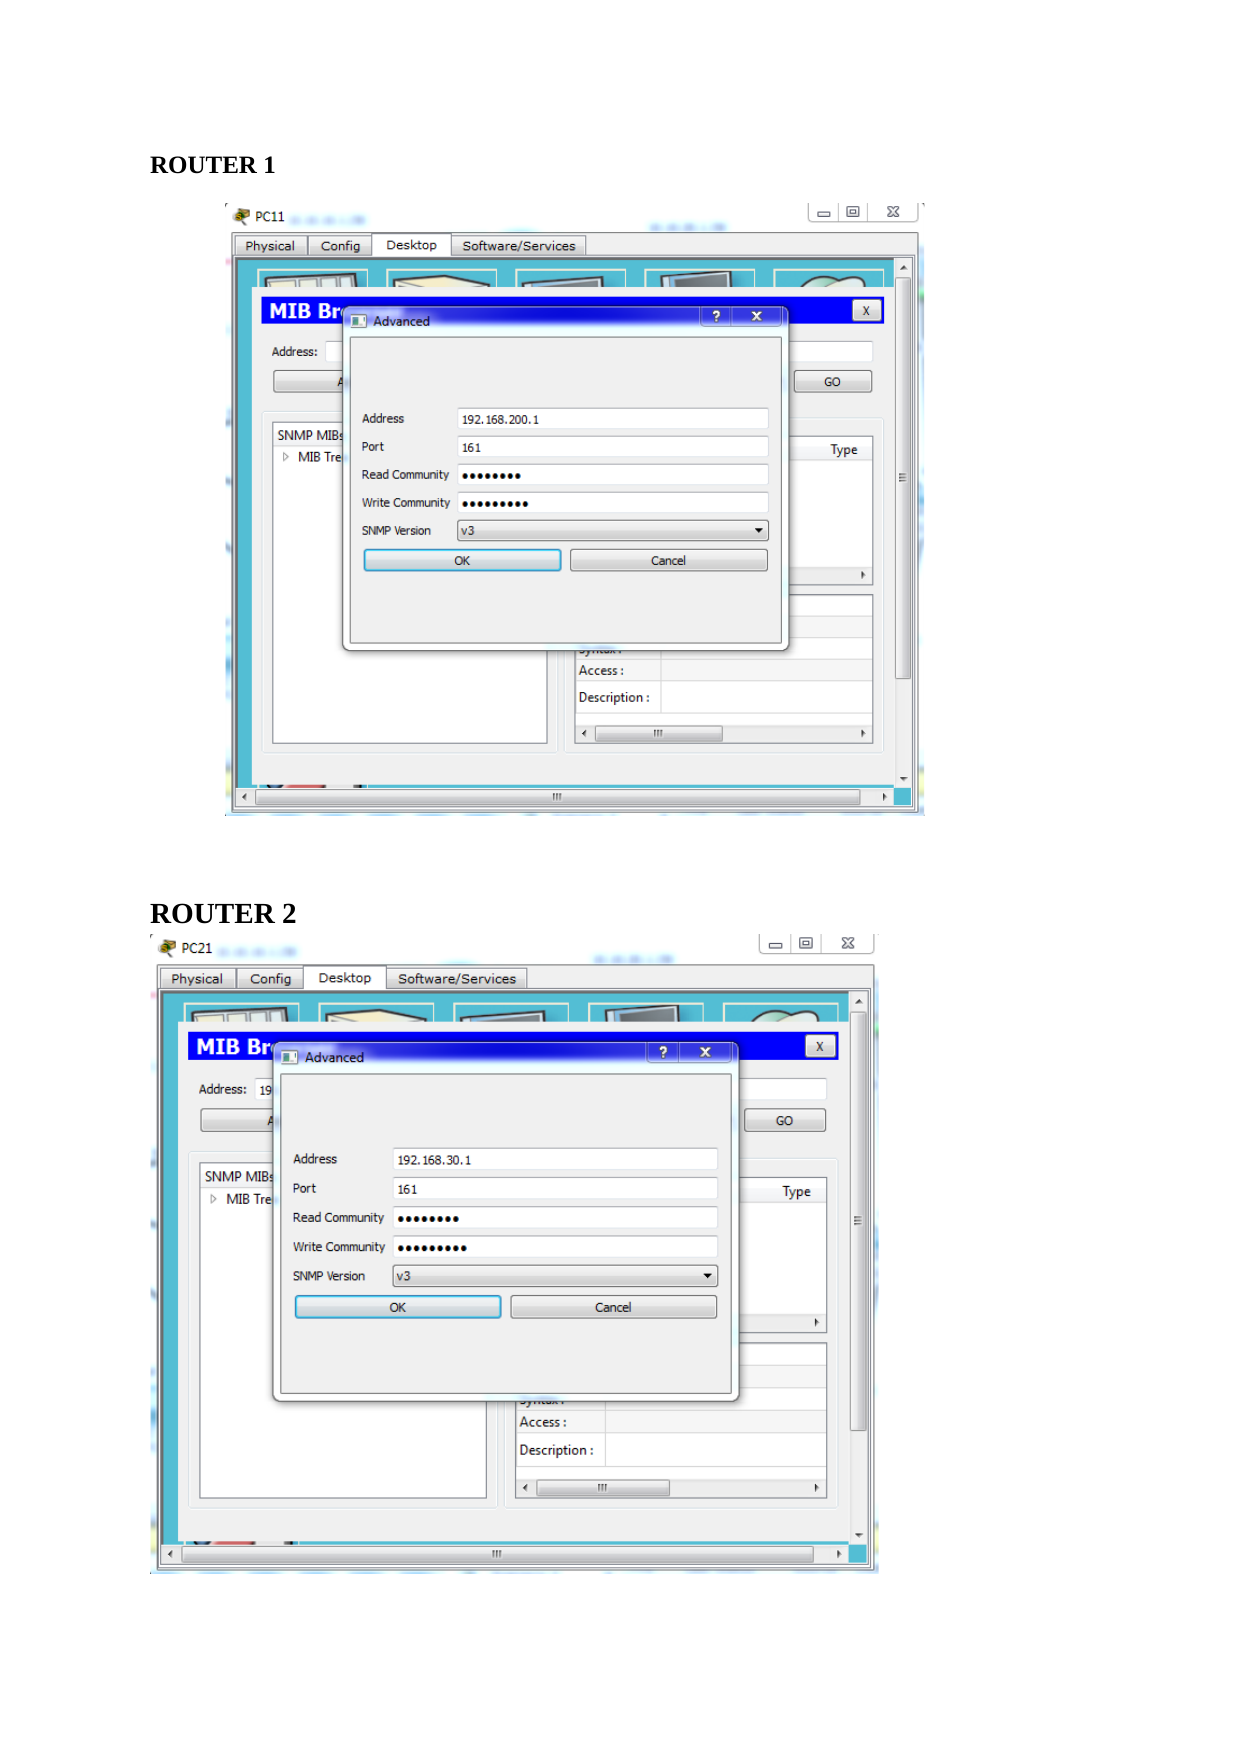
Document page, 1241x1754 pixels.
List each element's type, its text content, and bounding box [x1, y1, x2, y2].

text ROUTER 1 [150, 150, 1090, 179]
picture [150, 934, 879, 1574]
picture [225, 203, 925, 816]
list ROUTER 2 [150, 896, 1090, 929]
